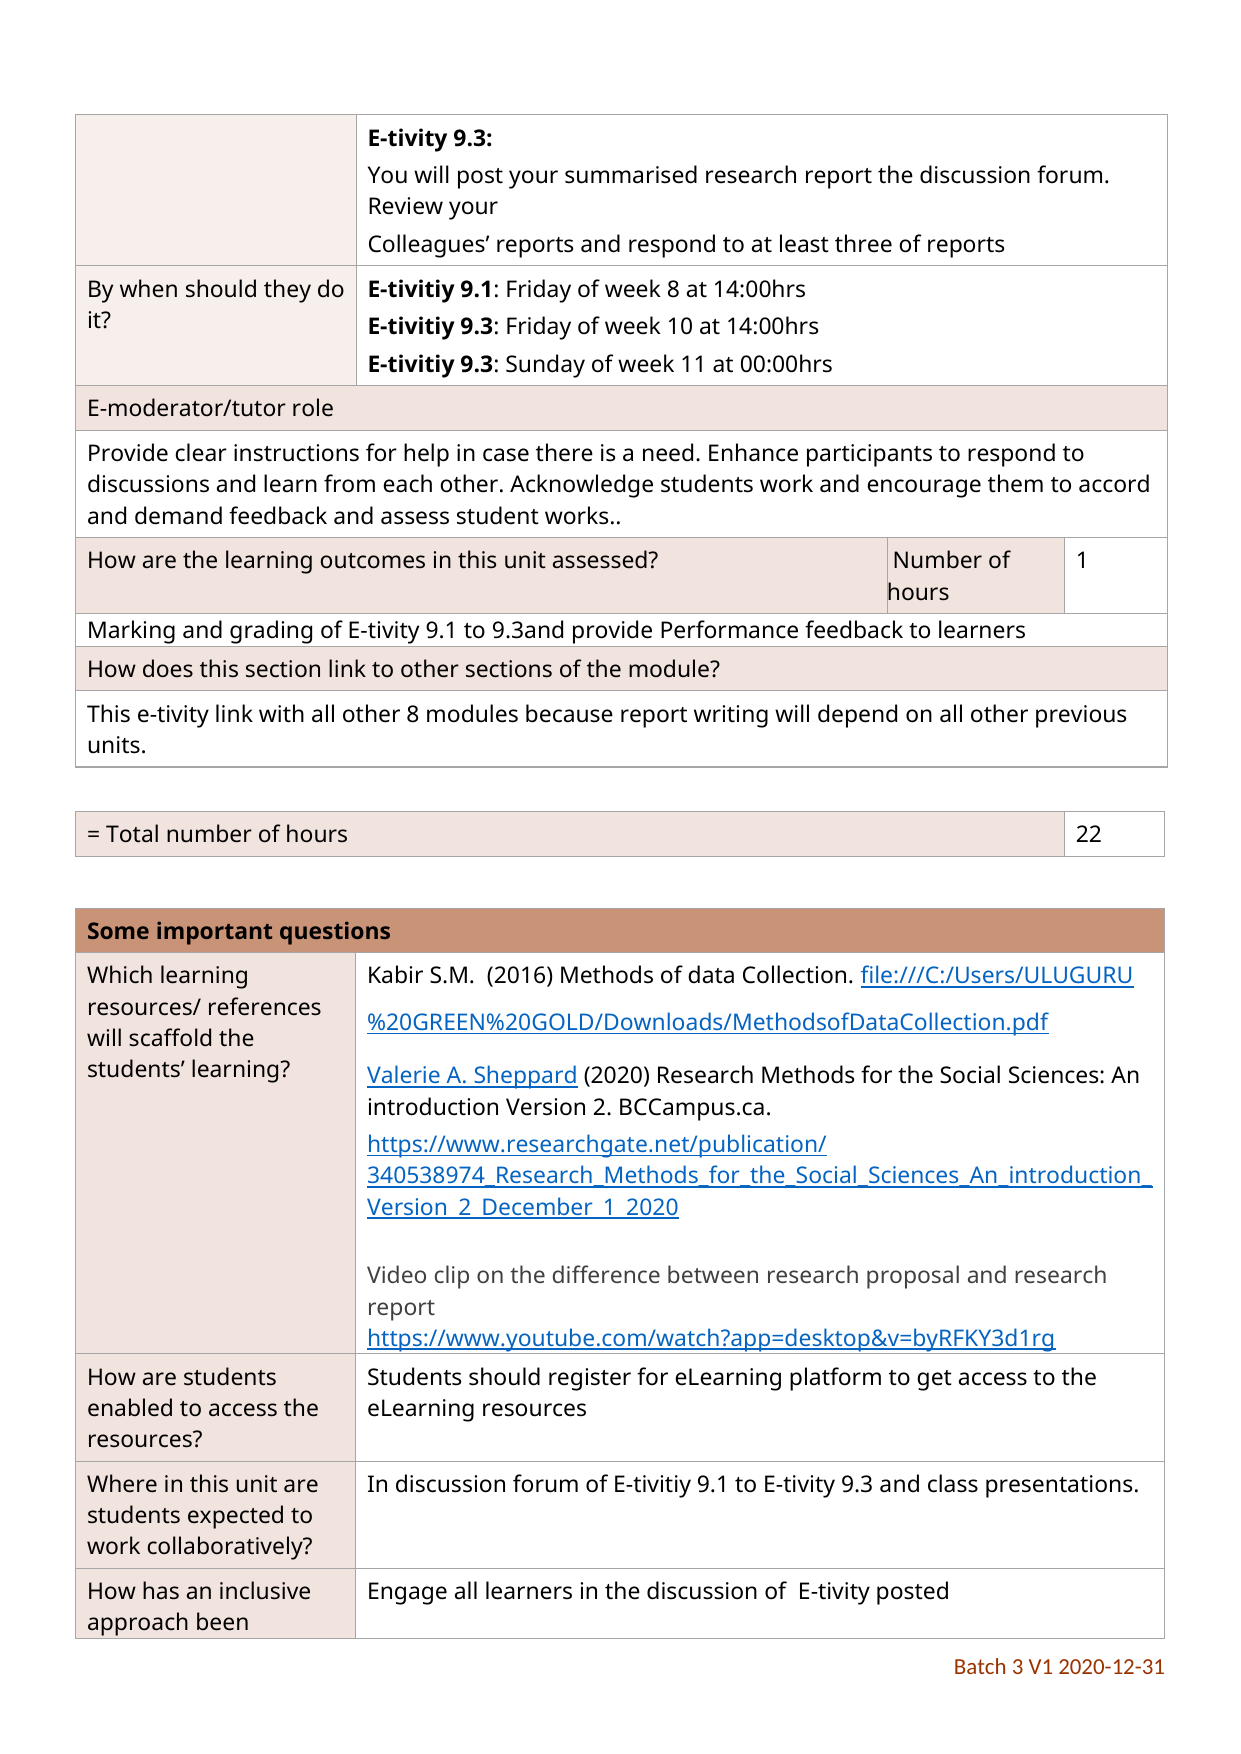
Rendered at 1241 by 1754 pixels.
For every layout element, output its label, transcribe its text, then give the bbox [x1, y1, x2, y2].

table_cell Number of hours [888, 538, 1064, 613]
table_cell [76, 1569, 355, 1638]
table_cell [357, 115, 1167, 265]
table_cell How are the learning outcomes in this unit assessed? [76, 538, 887, 613]
table_cell How does this section link to other sections of the module? [76, 647, 1167, 690]
table_cell In discussion forum of E-tivitiy 9.1 to E-tivity 9.3 and class presentations. [356, 1462, 1164, 1568]
table_cell How are students enabled to access the resources? [76, 1354, 355, 1461]
table_cell 1 [1065, 538, 1167, 613]
table_cell Kabir S.M. (2016) Methods of data Collection. file:///C:/Users/ULUGURU%20GREEN%20GOLD/Downloads/MethodsofDataCollection.pdf Valerie A. Sheppard (2020) Research Methods for the Social Sciences: An introduction Version 2. BCCampus.ca. https://www.researchgate.net/publication/340538974_Research_Methods_for_the_Social_Sciences_An_introduction_Version_2_December_1_2020 Video clip on the difference between research proposal and research report https://www.youtube.com/watch?app=desktop&v=byRFKY3d1rg [356, 953, 1164, 1353]
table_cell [76, 115, 356, 265]
table_header 22 [1065, 812, 1164, 856]
table_cell Which learning resources/ references will scaffold the students’ learning? [76, 953, 355, 1353]
table_cell Students should register for eLearning platform to get access to the eLearning resources [356, 1354, 1164, 1461]
table_cell Where in this unit are students expected to work collaboratively? [76, 1462, 355, 1568]
table_header = Total number of hours [76, 812, 1064, 856]
table_cell This e-tivity link with all other 8 modules because report writing will depend on all other previous units. [76, 691, 1167, 766]
table_cell Provide clear instructions for help in case there is a need. Enhance participants to respond to discussions and learn from each other. Acknowledge students work and encourage them to accord and demand feedback and assess student works.. [76, 431, 1167, 537]
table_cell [356, 1569, 1164, 1638]
table_cell E-tivitiy 9.1: Friday of week 8 at 14:00hrs E-tivitiy 9.3: Friday of week 10 at 14:00hrs E-tivitiy 9.3: Sunday of week 11 at 00:00hrs [357, 266, 1167, 385]
table_cell Marking and grading of E-tivity 9.1 to 9.3and provide Performance feedback to learners [76, 614, 1167, 646]
table_header Some important questions [76, 909, 1164, 952]
table_cell By when should they do it? [76, 266, 356, 385]
table_cell E-moderator/tutor role [76, 386, 1167, 430]
